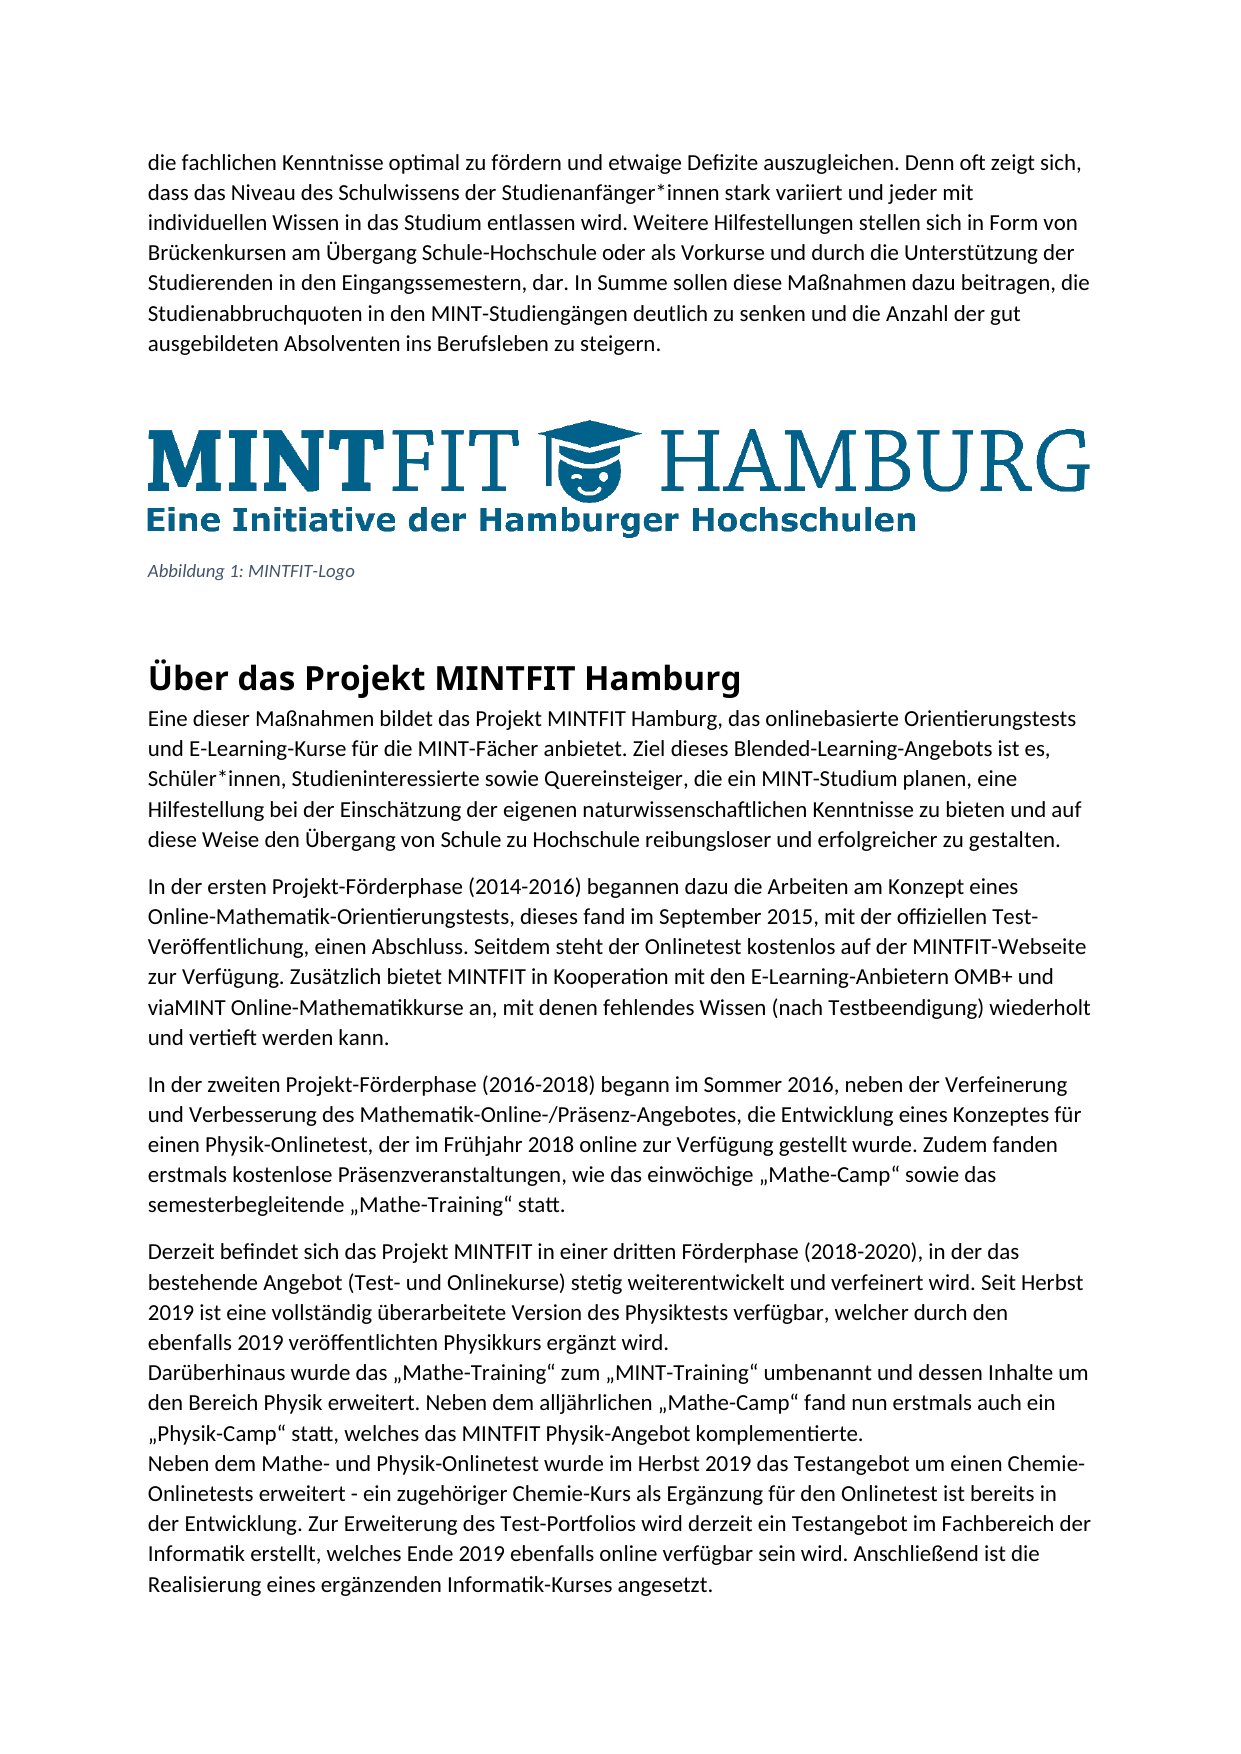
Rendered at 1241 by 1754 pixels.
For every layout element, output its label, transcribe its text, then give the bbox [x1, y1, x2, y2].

text In der ersten Projekt-Förderphase (2014-2016) begannen dazu die Arbeiten am Konzept eines Online-Mathematik-Orientierungstests, dieses fand im September 2015, mit der offiziellen Test-Veröffentlichung, einen Abschluss. Seitdem steht der Onlinetest kostenlos auf der MINTFIT-Webseite zur Verfügung. Zusätzlich bietet MINTFIT in Kooperation mit den E-Learning-Anbietern OMB+ und viaMINT Online-Mathematikkurse an, mit denen fehlendes Wissen (nach Testbeendigung) wiederholt und vertieft werden kann. [148, 872, 1093, 1051]
text Eine dieser Maßnahmen bildet das Projekt MINTFIT Hamburg, das onlinebasierte Orientierungstests und E-Learning-Kurse für die MINT-Fächer anbietet. Ziel dieses Blended-Learning-Angebots ist es, Schüler*innen, Studieninteressierte sowie Quereinsteiger, die ein MINT-Studium planen, eine Hilfestellung bei der Einschätzung der eigenen naturwissenschaftlichen Kenntnisse zu bieten und auf diese Weise den Übergang von Schule zu Hochschule reibungsloser und erfolgreicher zu gestalten. [148, 704, 1093, 853]
text In der zweiten Projekt-Förderphase (2016-2018) begann im Sommer 2016, neben der Verfeinerung und Verbesserung des Mathematik-Online-/Präsenz-Angebotes, die Entwicklung eines Konzeptes für einen Physik-Onlinetest, der im Frühjahr 2018 online zur Verfügung gestellt wurde. Zudem fanden erstmals kostenlose Präsenzveranstaltungen, wie das einwöchige „Mathe-Camp“ sowie das semesterbegleitende „Mathe-Training“ statt. [148, 1070, 1093, 1218]
text Neben dem Mathe- und Physik-Onlinetest wurde im Herbst 2019 das Testangebot um einen Chemie-Onlinetests erweitert - ein zugehöriger Chemie-Kurs als Ergänzung für den Onlinetest ist bereits in der Entwicklung. Zur Erweiterung des Test-Portfolios wird derzeit ein Testangebot im Fachbereich der Informatik erstellt, welches Ende 2019 ebenfalls online verfügbar sein wird. Anschließend ist die Realisierung eines ergänzenden Informatik-Kurses angesetzt. [148, 1449, 1093, 1598]
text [148, 148, 1093, 357]
text Darüberhinaus wurde das „Mathe-Training“ zum „MINT-Training“ umbenannt und dessen Inhalte um den Bereich Physik erweitert. Neben dem alljährlichen „Mathe-Camp“ fand nun erstmals auch ein „Physik-Camp“ statt, welches das MINTFIT Physik-Angebot komplementierte. [148, 1358, 1093, 1447]
text Derzeit befindet sich das Projekt MINTFIT in einer dritten Förderphase (2018-2020), in der das bestehende Angebot (Test- und Onlinekurse) stetig weiterentwickelt und verfeinert wird. Seit Herbst 2019 ist eine vollständig überarbeitete Version des Physiktests verfügbar, welcher durch den ebenfalls 2019 veröffentlichten Physikkurs ergänzt wird. [148, 1237, 1093, 1356]
subtitle Über das Projekt MINTFIT Hamburg [148, 655, 1093, 701]
picture [147, 419, 1092, 541]
